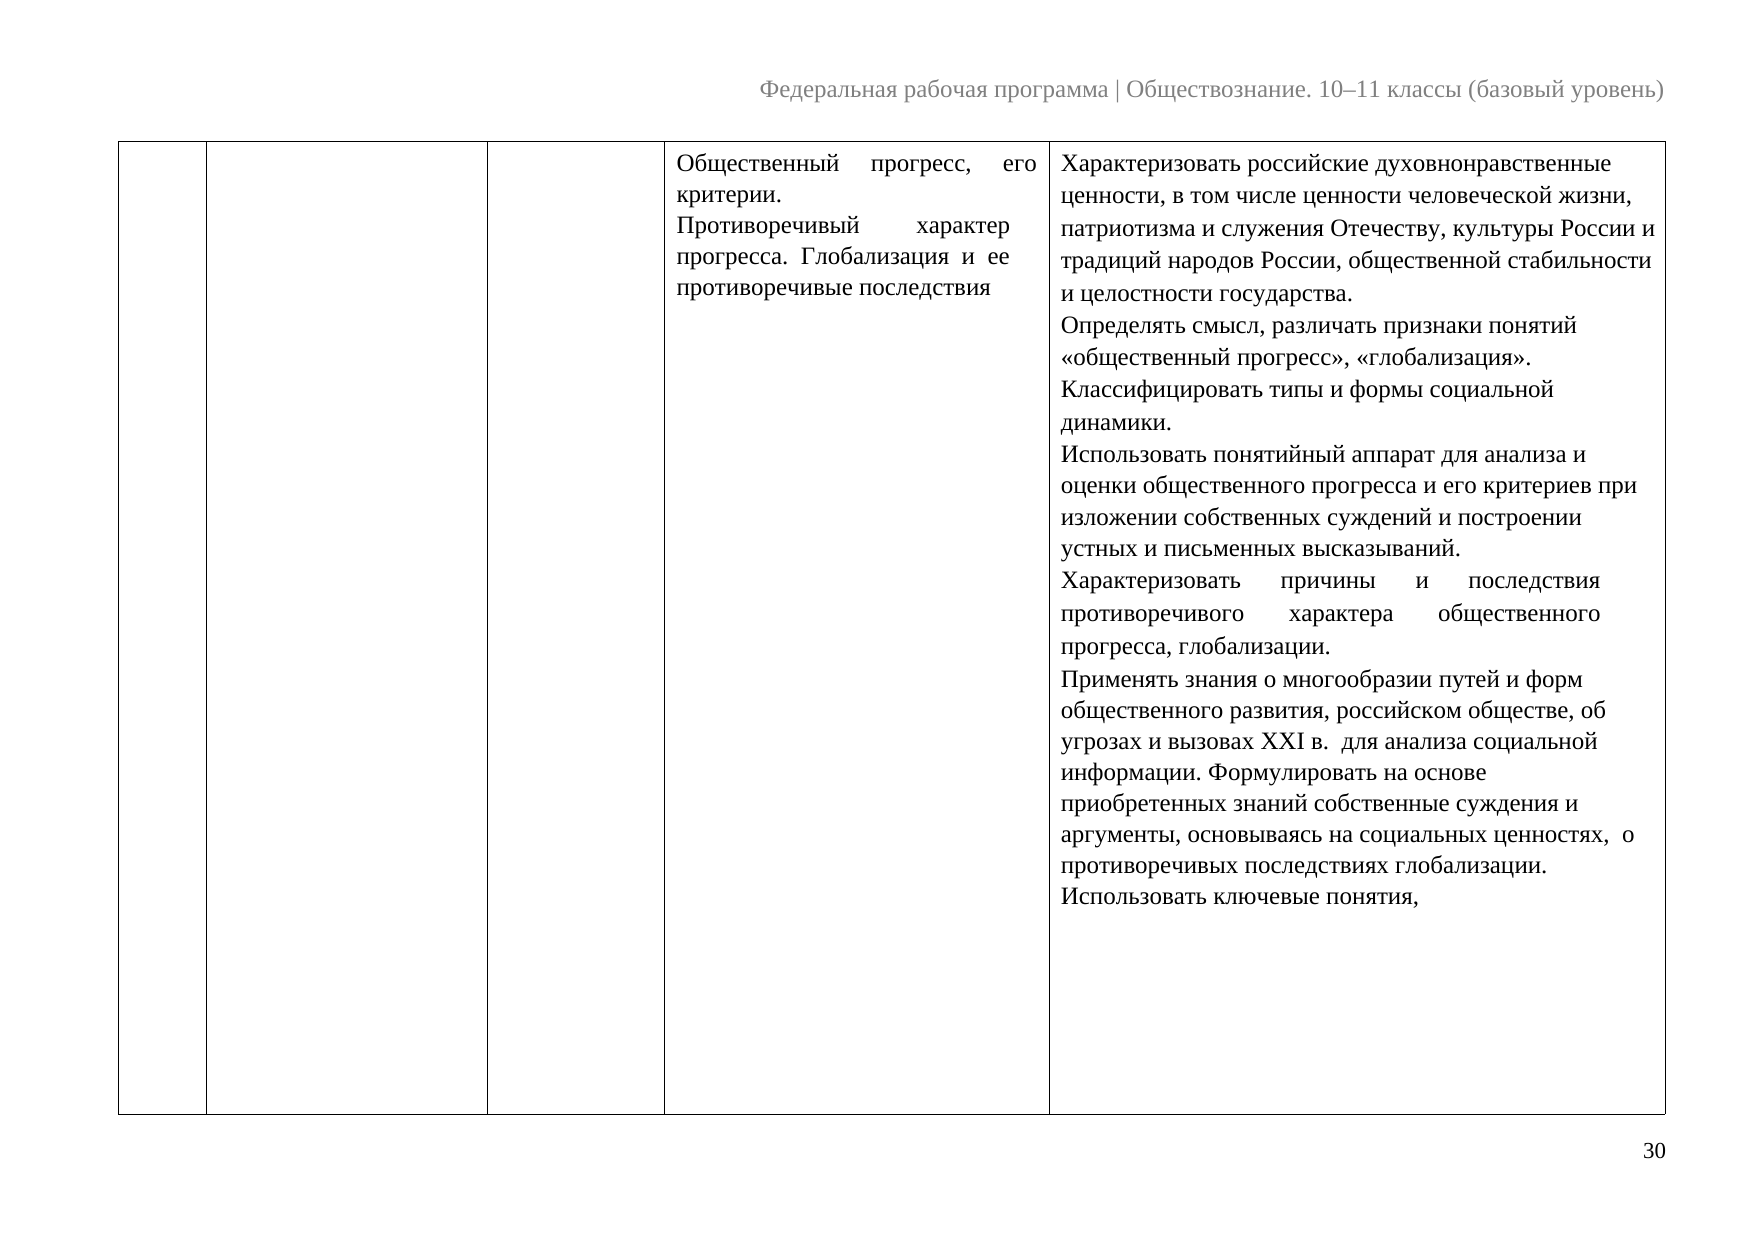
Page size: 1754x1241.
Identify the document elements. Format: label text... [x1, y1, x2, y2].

table_header Общественный прогресс, его критерии. Противоречивый характер прогресса. Глобализация и ее противоречивые последствия [665, 142, 1049, 1114]
table_header [207, 142, 487, 1114]
table_header Характеризовать российские духовнонравственные ценности, в том числе ценности человеческой жизни, патриотизма и служения Отечеству, культуры России и традиций народов России, общественной стабильности и целостности государства. Определять смысл, различать признаки понятий «общественный прогресс», «глобализация». Классифицировать типы и формы социальной динамики. Использовать понятийный аппарат для анализа и оценки общественного прогресса и его критериев при изложении собственных суждений и построении устных и письменных высказываний. Характеризовать причины и последствия противоречивого характера общественного прогресса, глобализации. Применять знания о многообразии путей и форм общественного развития, российском обществе, об угрозах и вызовах XXI в. для анализа социальной информации. Формулировать на основе приобретенных знаний собственные суждения и аргументы, основываясь на социальных ценностях, о противоречивых последствиях глобализации. Использовать ключевые понятия, [1050, 142, 1665, 1114]
table_header [488, 142, 664, 1114]
table_header [119, 142, 206, 1114]
